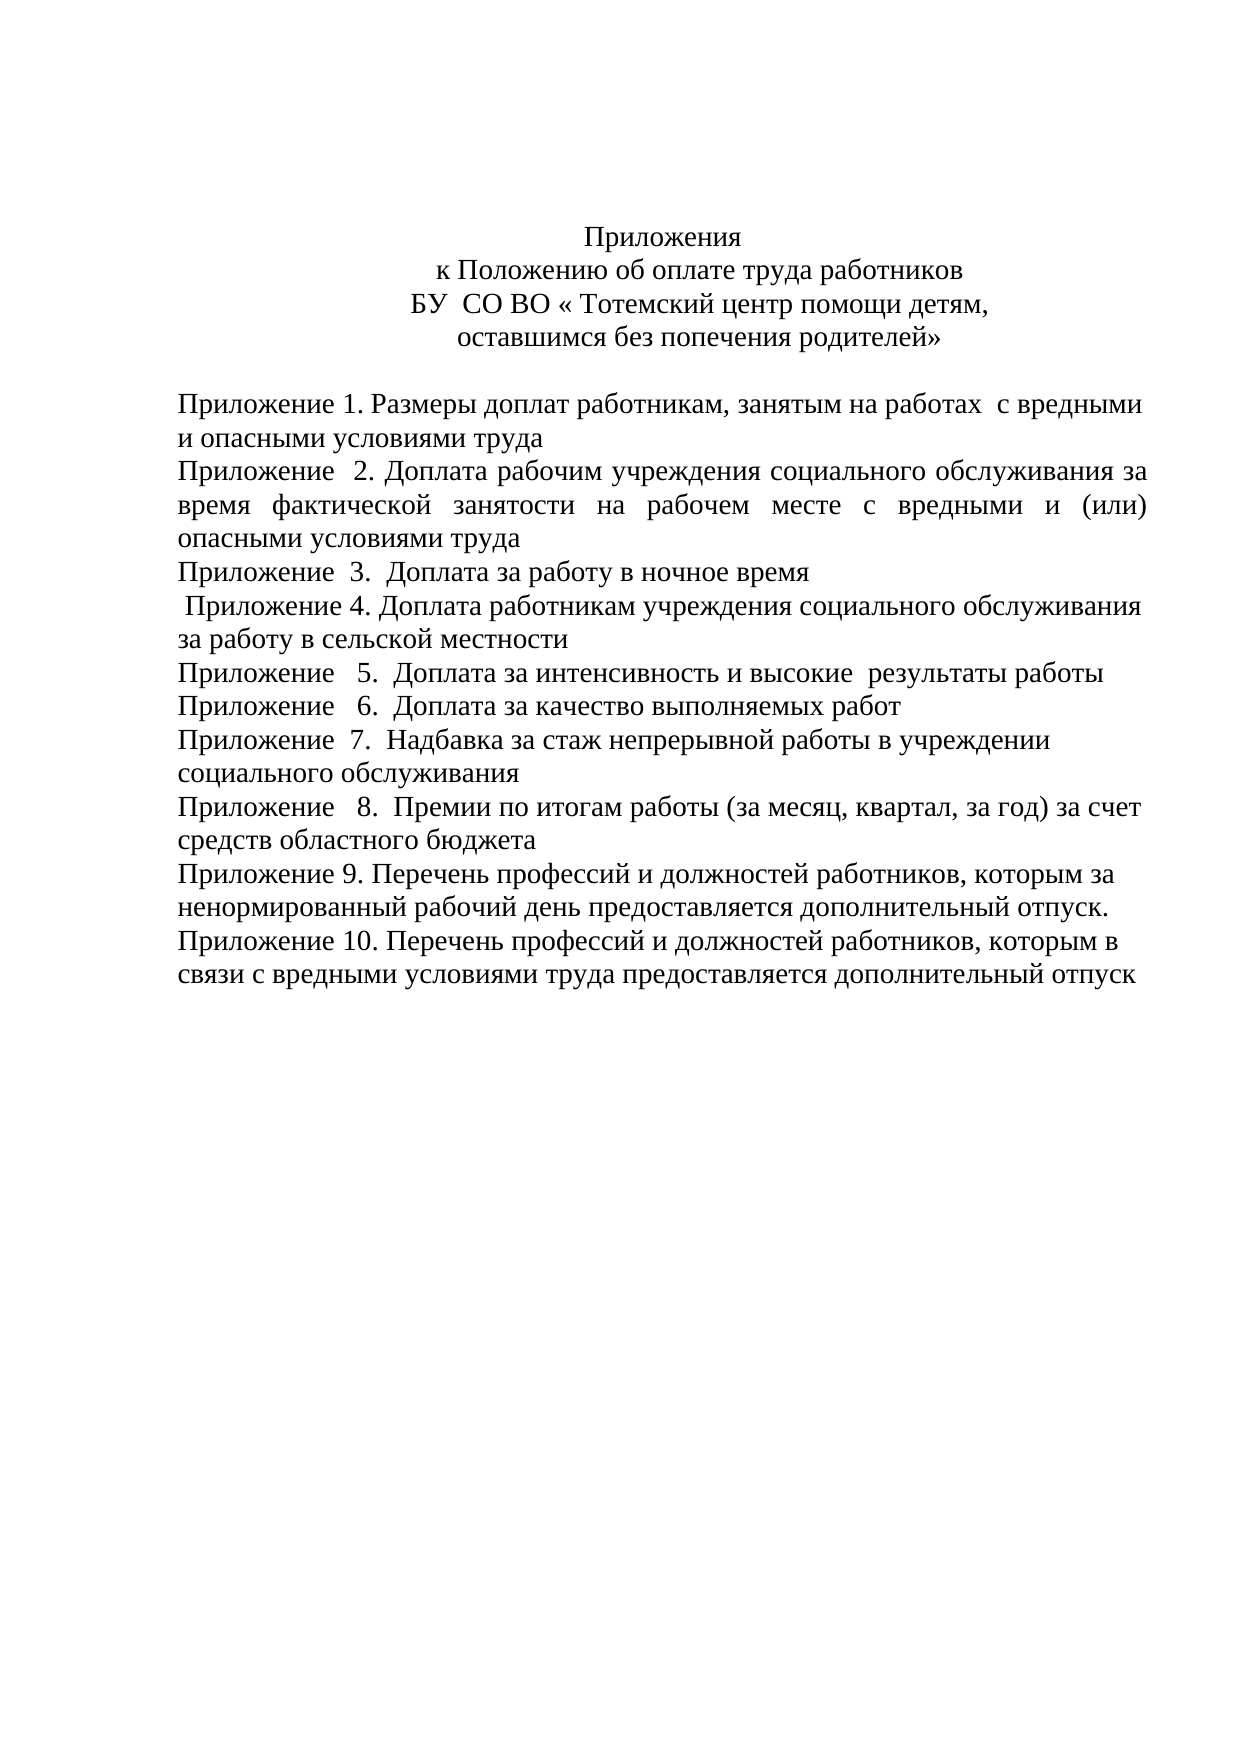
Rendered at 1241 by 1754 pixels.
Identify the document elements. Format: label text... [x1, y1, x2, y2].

text Приложение 10. Перечень профессий и должностей работников, которым в связи с вредными условиями труда предоставляется дополнительный отпуск [177, 923, 1152, 990]
text Приложение 2. Доплата рабочим учреждения социального обслуживания за время фактической занятости на рабочем месте с вредными и (или) опасными условиями труда [177, 453, 1148, 554]
text Приложение 7. Надбавка за стаж непрерывной работы в учреждении социального обслуживания [177, 722, 1152, 789]
text Приложение 1. Размеры доплат работникам, занятым на работах с вредными и опасными условиями труда [177, 386, 1152, 453]
text к Положению об оплате труда работников [177, 252, 1148, 286]
text Приложения [177, 219, 1148, 252]
text Приложение 3. Доплата за работу в ночное время [177, 554, 1152, 588]
text оставшимся без попечения родителей» [177, 319, 1148, 353]
text Приложение 9. Перечень профессий и должностей работников, которым за ненормированный рабочий день предоставляется дополнительный отпуск. [177, 856, 1152, 923]
text Приложение 8. Премии по итогам работы (за месяц, квартал, за год) за счет средств областного бюджета [177, 789, 1152, 856]
text Приложение 5. Доплата за интенсивность и высокие результаты работы [177, 655, 1152, 688]
text Приложение 6. Доплата за качество выполняемых работ [177, 688, 1152, 722]
text Приложение 4. Доплата работникам учреждения социального обслуживания за работу в сельской местности [177, 588, 1152, 655]
text БУ СО ВО « Тотемский центр помощи детям, [177, 286, 1148, 319]
